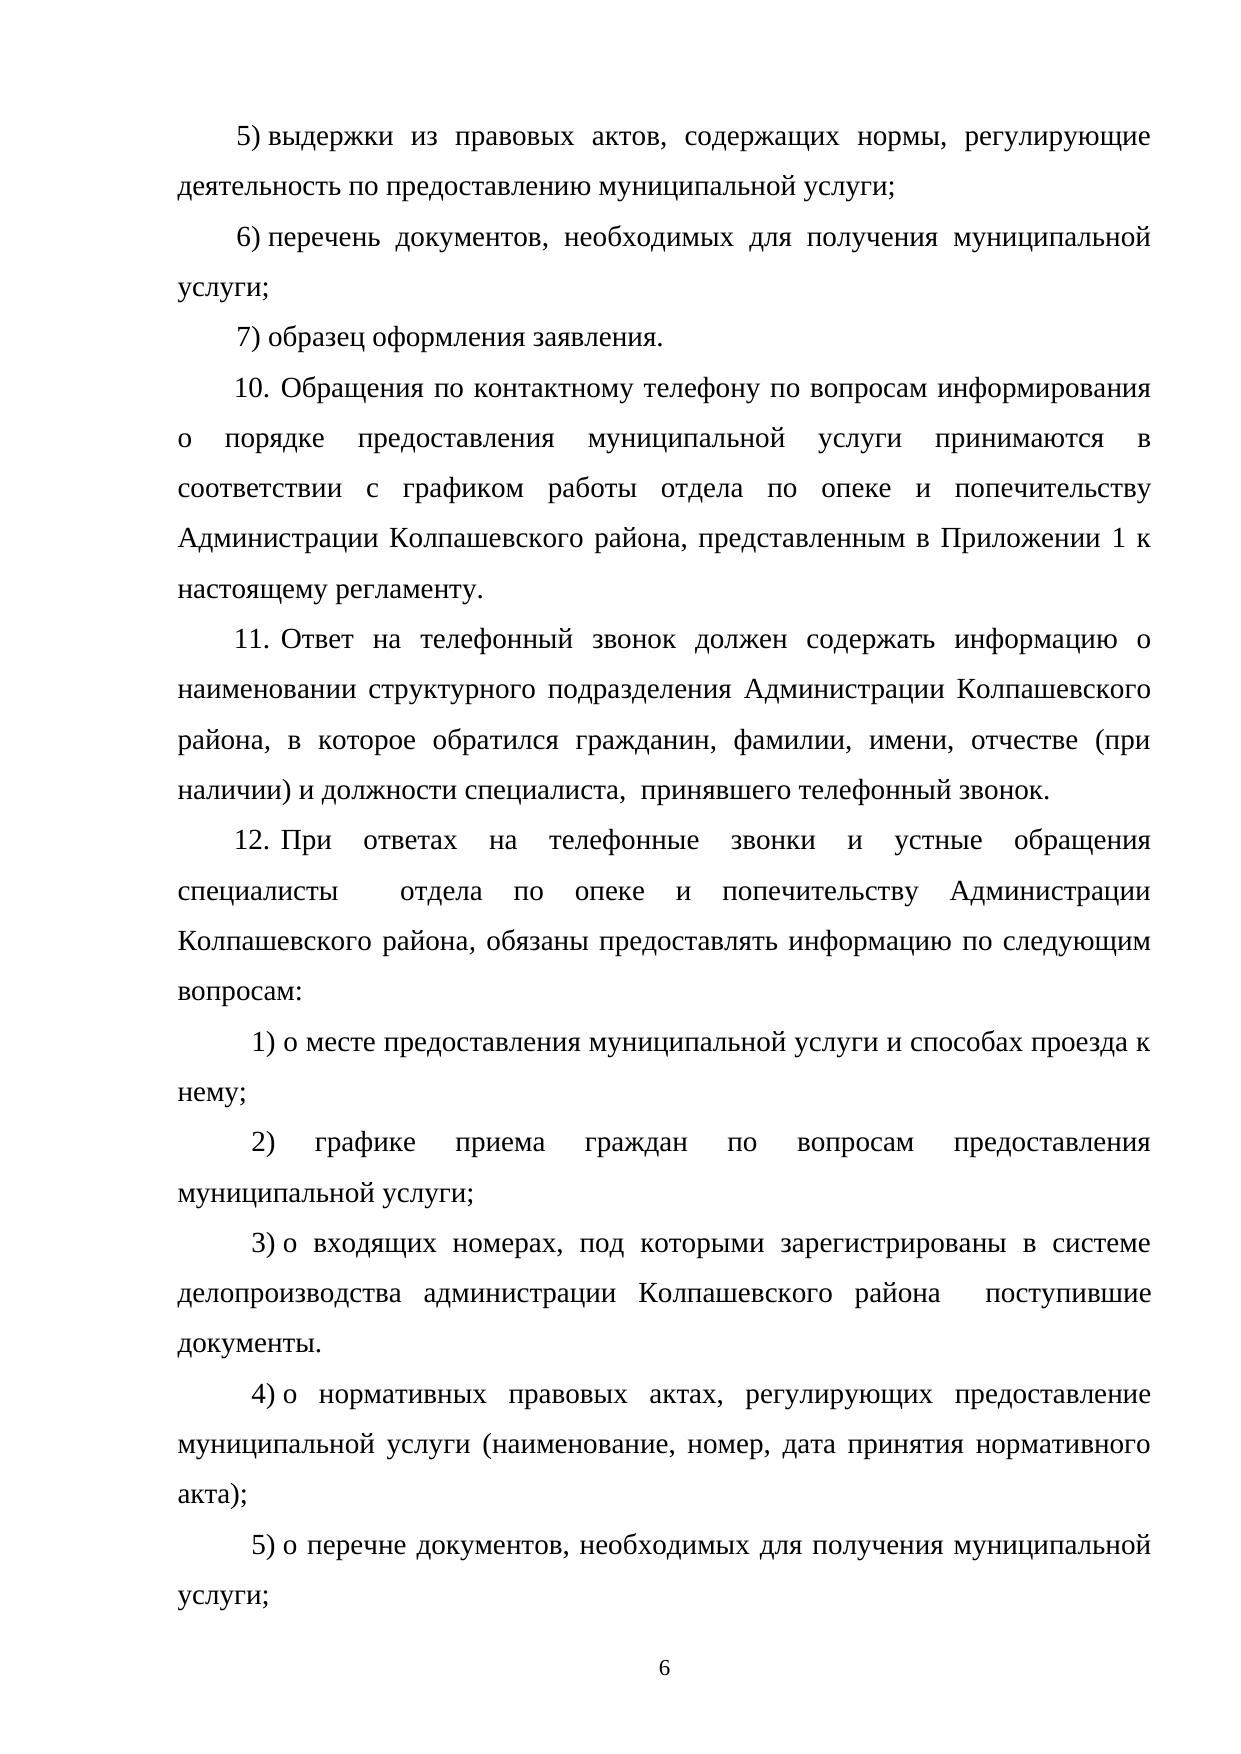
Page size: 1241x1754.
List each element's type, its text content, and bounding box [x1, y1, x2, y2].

list Обращения по контактному телефону по вопросам информирования о порядке предоставления муниципальной услуги принимаются в соответствии с графиком работы отдела по опеке и попечительству Администрации Колпашевского района, представленным в Приложении 1 к настоящему регламенту. [177, 370, 1152, 604]
text 3) о входящих номерах, под которыми зарегистрированы в системе делопроизводства администрации Колпашевского района поступившие документы. [177, 1225, 1152, 1359]
text 6) перечень документов, необходимых для получения муниципальной услуги; [177, 219, 1152, 303]
list Ответ на телефонный звонок должен содержать информацию о наименовании структурного подразделения Администрации Колпашевского района, в которое обратился гражданин, фамилии, имени, отчестве (при наличии) и должности специалиста, принявшего телефонный звонок. [177, 621, 1152, 806]
text 7) образец оформления заявления. [177, 319, 1152, 353]
text 5) выдержки из правовых актов, содержащих нормы, регулирующие деятельность по предоставлению муниципальной услуги; [177, 118, 1152, 202]
text 4) о нормативных правовых актах, регулирующих предоставление муниципальной услуги (наименование, номер, дата принятия нормативного акта); [177, 1376, 1152, 1510]
text 2) графике приема граждан по вопросам предоставления муниципальной услуги; [177, 1124, 1152, 1208]
text 1) о месте предоставления муниципальной услуги и способах проезда к нему; [177, 1024, 1152, 1108]
list При ответах на телефонные звонки и устные обращения специалисты отдела по опеке и попечительству Администрации Колпашевского района, обязаны предоставлять информацию по следующим вопросам: [177, 822, 1152, 1007]
text 5) о перечне документов, необходимых для получения муниципальной услуги; [177, 1527, 1152, 1611]
